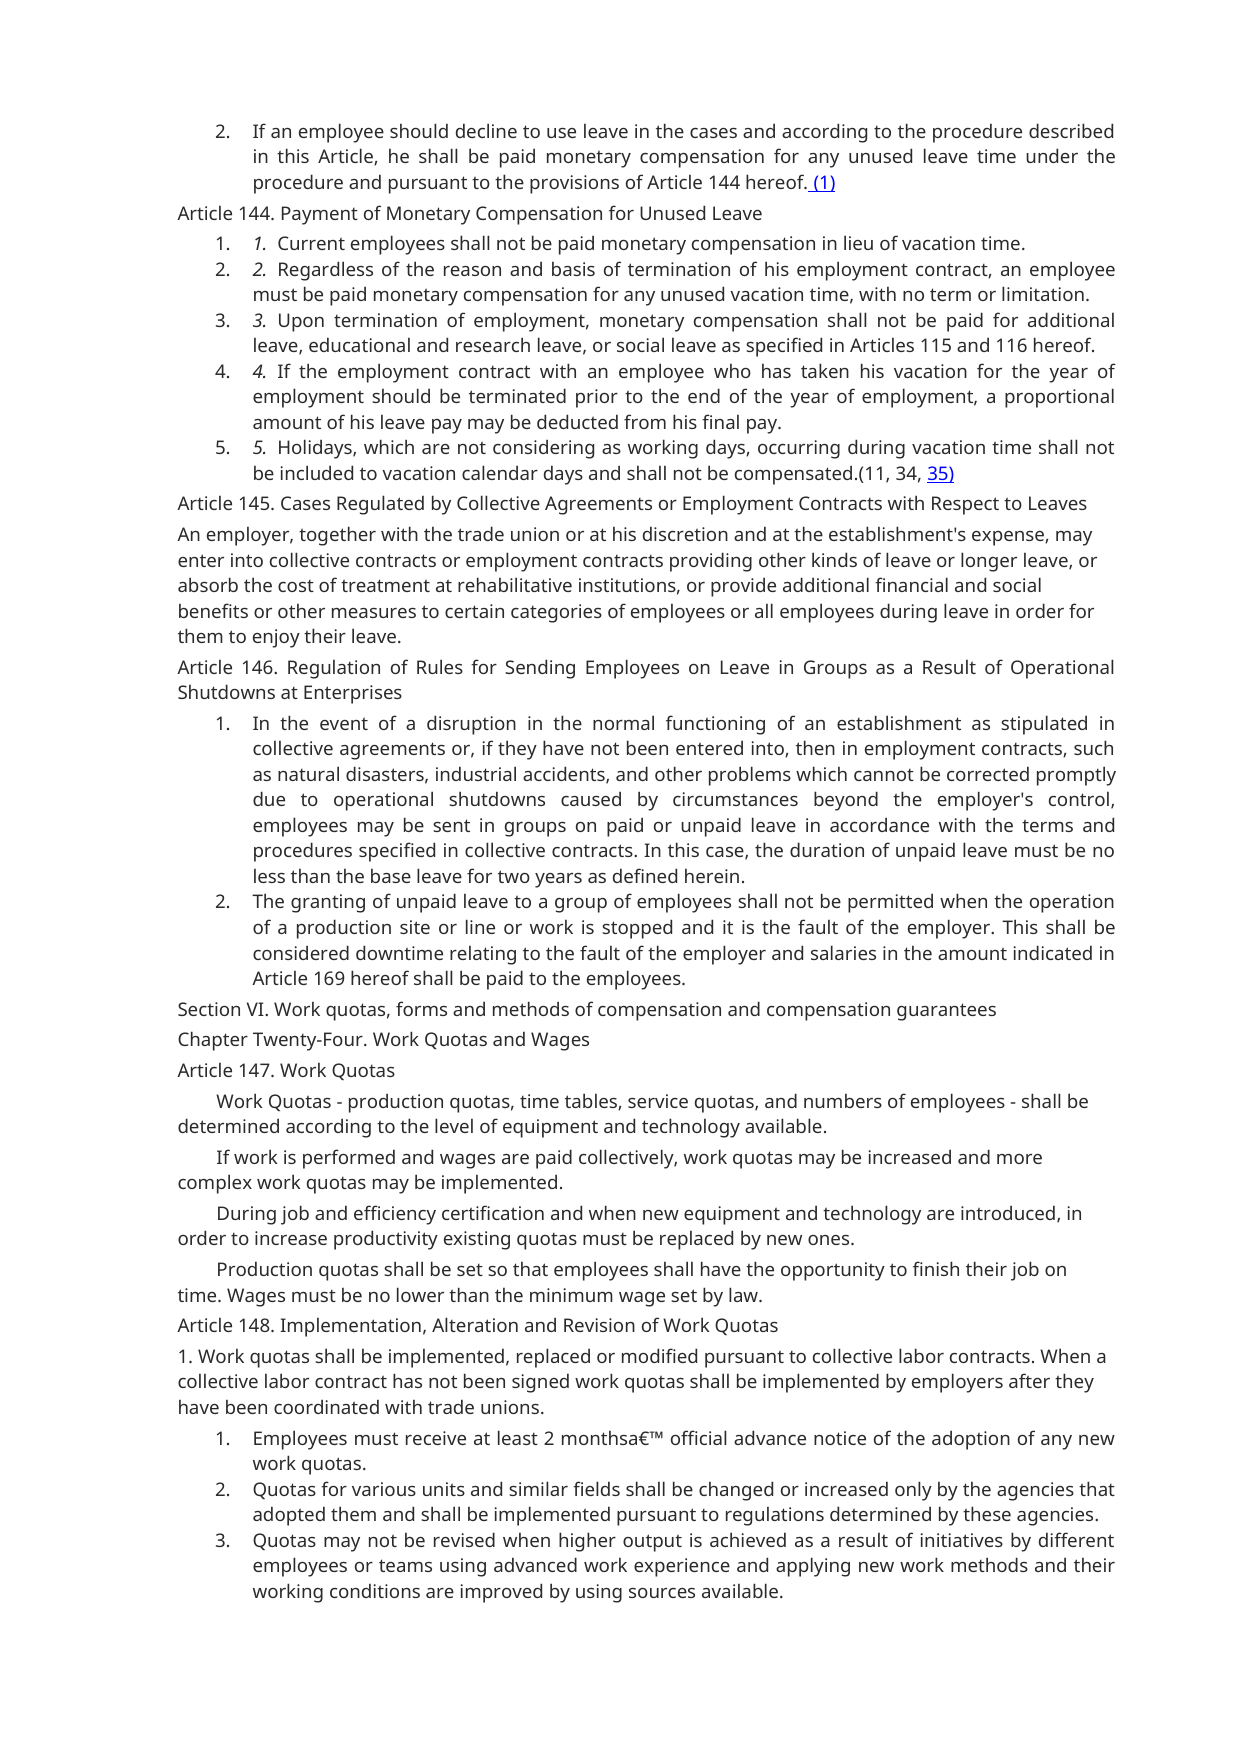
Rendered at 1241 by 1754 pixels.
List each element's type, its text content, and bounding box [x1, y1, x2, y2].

text Article 144. Payment of Monetary Compensation for Unused Leave [177, 200, 1117, 225]
list 3. Upon termination of employment, monetary compensation shall not be paid for additional leave, educational and research leave, or social leave as specified in Articles 115 and 116 hereof. [215, 307, 1117, 358]
text Production quotas shall be set so that employees shall have the opportunity to finish their job on time. Wages must be no lower than the minimum wage set by law. [177, 1256, 1117, 1307]
text 1. Work quotas shall be implemented, replaced or modified pursuant to collective labor contracts. When a collective labor contract has not been signed work quotas shall be implemented by employers after they have been coordinated with trade unions. [177, 1343, 1117, 1420]
list Quotas may not be revised when higher output is achieved as a result of initiatives by different employees or teams using advanced work experience and applying new work methods and their working conditions are improved by using sources available. [215, 1527, 1117, 1603]
list The granting of unpaid leave to a group of employees shall not be permitted when the operation of a production site or line or work is stopped and it is the fault of the employer. This shall be considered downtime relating to the fault of the employer and salaries in the amount indicated in Article 169 hereof shall be paid to the employees. [215, 889, 1117, 991]
list 1. Current employees shall not be paid monetary compensation in lieu of vacation time. [215, 230, 1117, 256]
list 5. Holidays, which are not considering as working days, occurring during vacation time shall not be included to vacation calendar days and shall not be compensated.(11, 34, 35) [215, 434, 1117, 486]
text An employer, together with the trade union or at his discretion and at the establishment's expense, may enter into collective contracts or employment contracts providing other kinds of leave or longer leave, or absorb the cost of treatment at rehabilitative institutions, or provide additional financial and social benefits or other measures to certain categories of employees or all employees during leave in order for them to enjoy their leave. [177, 521, 1117, 649]
text During job and efficiency certification and when new equipment and technology are introduced, in order to increase productivity existing quotas must be replaced by new ones. [177, 1200, 1117, 1251]
list If an employee should decline to use leave in the cases and according to the procedure described in this Article, he shall be paid monetary compensation for any unused leave time under the procedure and pursuant to the provisions of Article 144 hereof. (1) [215, 118, 1117, 195]
text Article 147. Work Quotas [177, 1057, 1117, 1083]
text If work is performed and wages are paid collectively, work quotas may be increased and more complex work quotas may be implemented. [177, 1144, 1117, 1195]
text Section VI. Work quotas, forms and methods of compensation and compensation guarantees [177, 996, 1117, 1022]
list Quotas for various units and similar fields shall be changed or increased only by the agencies that adopted them and shall be implemented pursuant to regulations determined by these agencies. [215, 1476, 1117, 1527]
list In the event of a disruption in the normal functioning of an establishment as stipulated in collective agreements or, if they have not been entered into, then in employment contracts, such as natural disasters, industrial accidents, and other problems which cannot be corrected promptly due to operational shutdowns caused by circumstances beyond the employer's control, employees may be sent in groups on paid or unpaid leave in accordance with the terms and procedures specified in collective contracts. In this case, the duration of unpaid leave must be no less than the base leave for two years as defined herein. [215, 710, 1117, 889]
text Article 146. Regulation of Rules for Sending Employees on Leave in Groups as a Result of Operational Shutdowns at Enterprises [177, 654, 1117, 705]
list 4. If the employment contract with an employee who has taken his vacation for the year of employment should be terminated prior to the end of the year of employment, a proportional amount of his leave pay may be deducted from his final pay. [215, 358, 1117, 434]
text Chapter Twenty-Four. Work Quotas and Wages [177, 1027, 1117, 1052]
text Work Quotas - production quotas, time tables, service quotas, and numbers of employees - shall be determined according to the level of equipment and technology available. [177, 1088, 1117, 1139]
text Article 145. Cases Regulated by Collective Agreements or Employment Contracts with Respect to Leaves [177, 491, 1117, 516]
list 2. Regardless of the reason and basis of termination of his employment contract, an employee must be paid monetary compensation for any unused vacation time, with no term or limitation. [215, 256, 1117, 307]
list Employees must receive at least 2 monthsa€™ official advance notice of the adoption of any new work quotas. [215, 1425, 1117, 1476]
text Article 148. Implementation, Alteration and Revision of Work Quotas [177, 1312, 1117, 1338]
